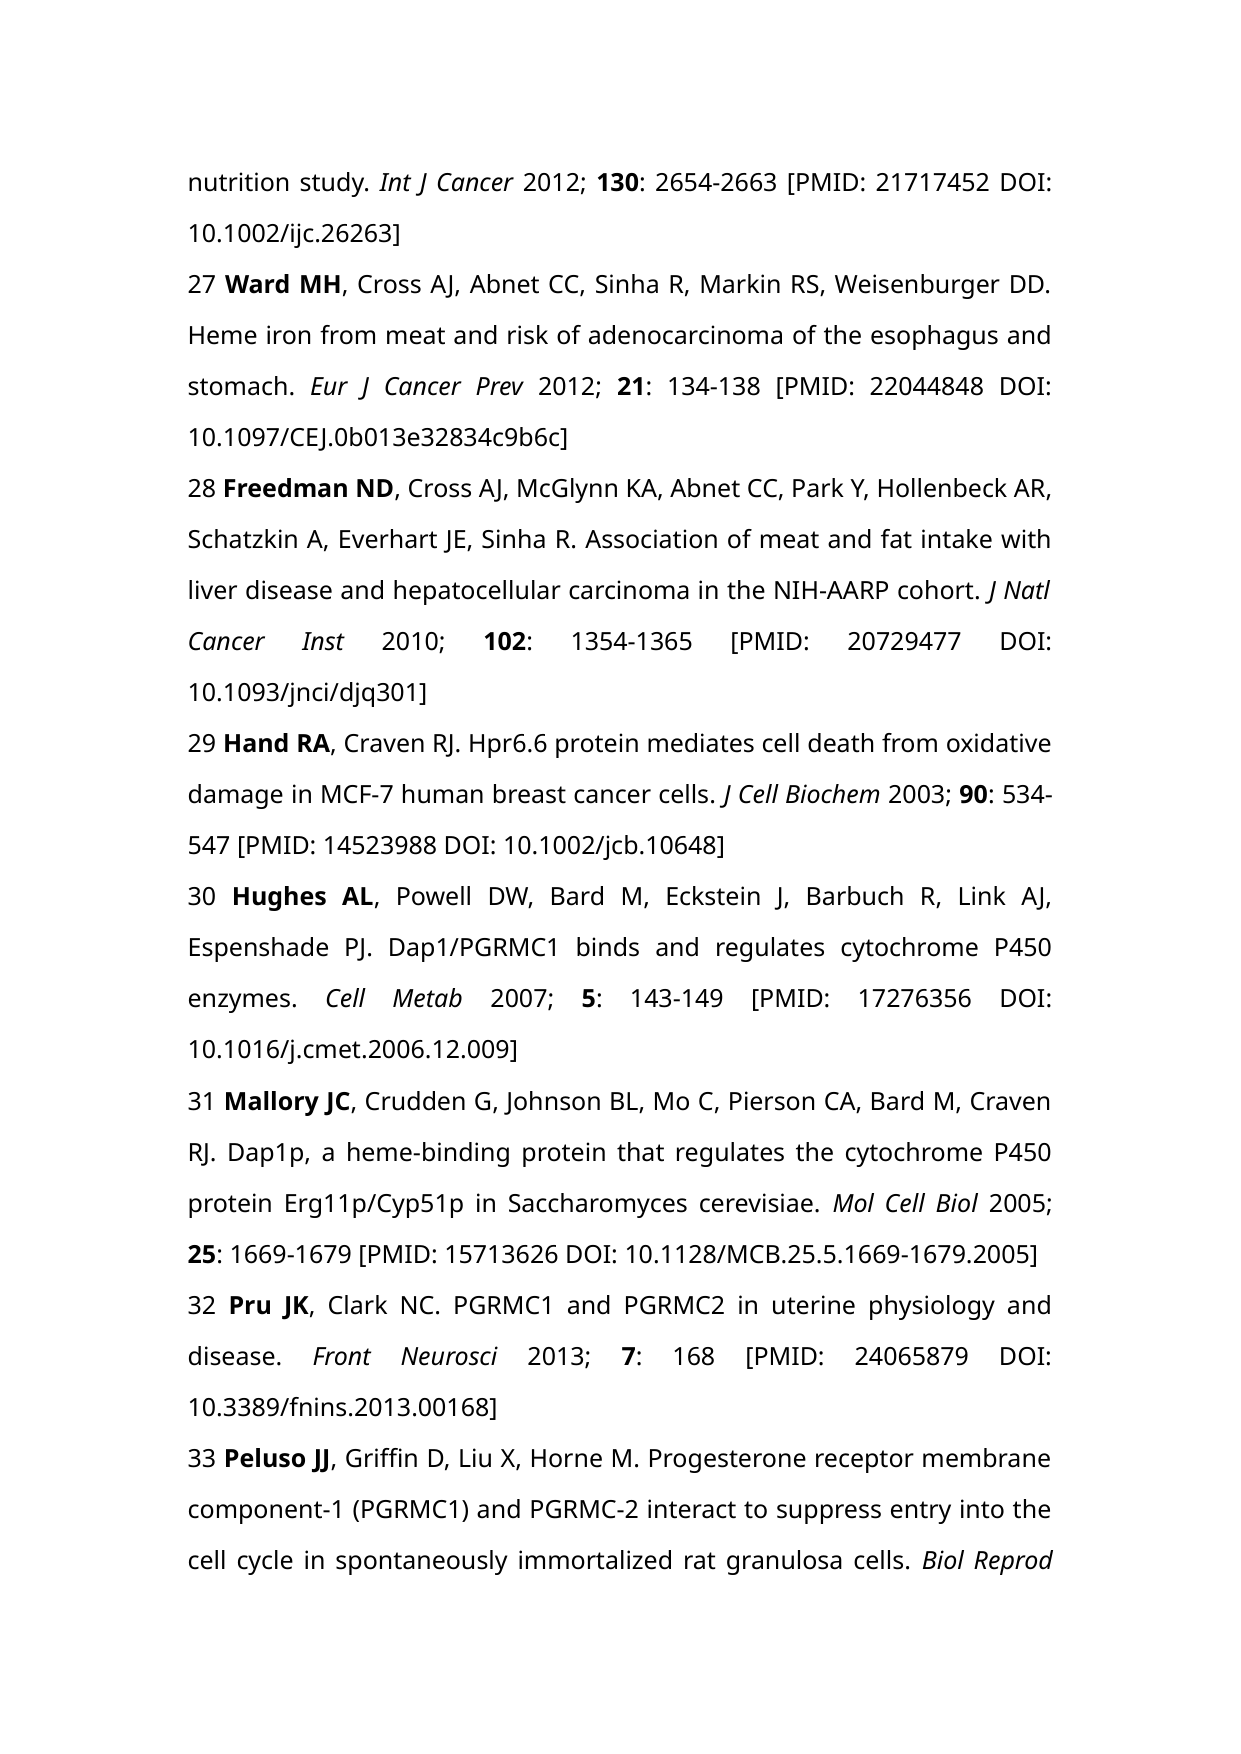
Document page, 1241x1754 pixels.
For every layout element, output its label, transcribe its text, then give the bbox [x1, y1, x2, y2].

text 28 Freedman ND, Cross AJ, McGlynn KA, Abnet CC, Park Y, Hollenbeck AR, Schatzkin A, Everhart JE, Sinha R. Association of meat and fat intake with liver disease and hepatocellular carcinoma in the NIH-AARP cohort. J Natl Cancer Inst 2010; 102: 1354-1365 [PMID: 20729477 DOI: 10.1093/jnci/djq301] [187, 471, 1053, 709]
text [187, 1441, 1053, 1577]
text 30 Hughes AL, Powell DW, Bard M, Eckstein J, Barbuch R, Link AJ, Espenshade PJ. Dap1/PGRMC1 binds and regulates cytochrome P450 enzymes. Cell Metab 2007; 5: 143-149 [PMID: 17276356 DOI: 10.1016/j.cmet.2006.12.009] [187, 879, 1053, 1066]
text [187, 164, 1053, 249]
text 29 Hand RA, Craven RJ. Hpr6.6 protein mediates cell death from oxidative damage in MCF-7 human breast cancer cells. J Cell Biochem 2003; 90: 534-547 [PMID: 14523988 DOI: 10.1002/jcb.10648] [187, 726, 1053, 862]
text 31 Mallory JC, Crudden G, Johnson BL, Mo C, Pierson CA, Bard M, Craven RJ. Dap1p, a heme-binding protein that regulates the cytochrome P450 protein Erg11p/Cyp51p in Saccharomyces cerevisiae. Mol Cell Biol 2005; 25: 1669-1679 [PMID: 15713626 DOI: 10.1128/MCB.25.5.1669-1679.2005] [187, 1083, 1053, 1270]
text 27 Ward MH, Cross AJ, Abnet CC, Sinha R, Markin RS, Weisenburger DD. Heme iron from meat and risk of adenocarcinoma of the esophagus and stomach. Eur J Cancer Prev 2012; 21: 134-138 [PMID: 22044848 DOI: 10.1097/CEJ.0b013e32834c9b6c] [187, 267, 1053, 454]
text 32 Pru JK, Clark NC. PGRMC1 and PGRMC2 in uterine physiology and disease. Front Neurosci 2013; 7: 168 [PMID: 24065879 DOI: 10.3389/fnins.2013.00168] [187, 1287, 1053, 1423]
